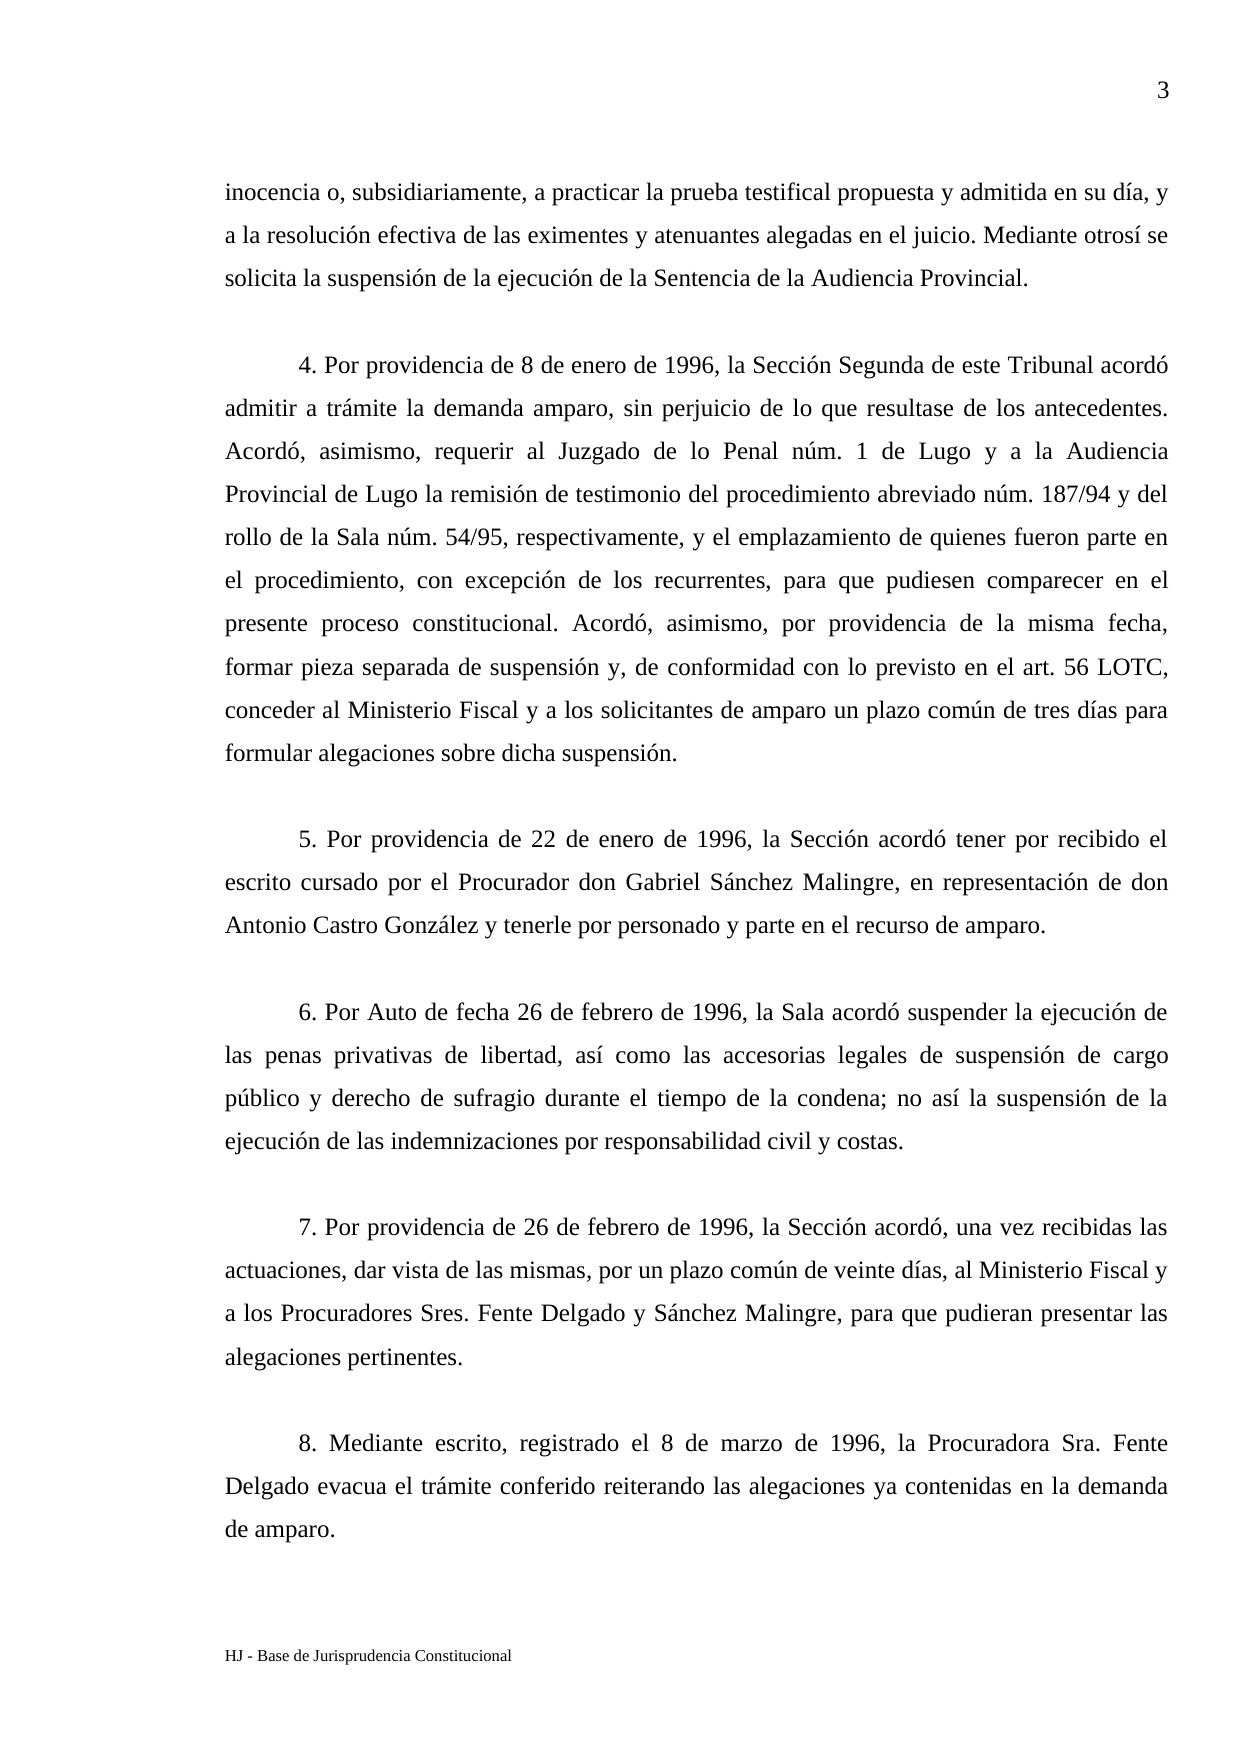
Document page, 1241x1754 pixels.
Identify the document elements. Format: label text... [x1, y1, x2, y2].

text 6. Por Auto de fecha 26 de febrero de 1996, la Sala acordó suspender la ejecución de las penas privativas de libertad, así como las accesorias legales de suspensión de cargo público y derecho de sufragio durante el tiempo de la condena; no así la suspensión de la ejecución de las indemnizaciones por responsabilidad civil y costas. [224, 997, 1169, 1155]
text 5. Por providencia de 22 de enero de 1996, la Sección acordó tener por recibido el escrito cursado por el Procurador don Gabriel Sánchez Malingre, en representación de don Antonio Castro González y tenerle por personado y parte en el recurso de amparo. [224, 824, 1169, 939]
text 4. Por providencia de 8 de enero de 1996, la Sección Segunda de este Tribunal acordó admitir a trámite la demanda amparo, sin perjuicio de lo que resultase de los antecedentes. Acordó, asimismo, requerir al Juzgado de lo Penal núm. 1 de Lugo y a la Audiencia Provincial de Lugo la remisión de testimonio del procedimiento abreviado núm. 187/94 y del rollo de la Sala núm. 54/95, respectivamente, y el emplazamiento de quienes fueron parte en el procedimiento, con excepción de los recurrentes, para que pudiesen comparecer en el presente proceso constitucional. Acordó, asimismo, por providencia de la misma fecha, formar pieza separada de suspensión y, de conformidad con lo previsto en el art. 56 LOTC, conceder al Ministerio Fiscal y a los solicitantes de amparo un plazo común de tres días para formular alegaciones sobre dicha suspensión. [224, 350, 1169, 767]
text 8. Mediante escrito, registrado el 8 de marzo de 1996, la Procuradora Sra. Fente Delgado evacua el trámite conferido reiterando las alegaciones ya contenidas en la demanda de amparo. [224, 1428, 1169, 1543]
text 7. Por providencia de 26 de febrero de 1996, la Sección acordó, una vez recibidas las actuaciones, dar vista de las mismas, por un plazo común de veinte días, al Ministerio Fiscal y a los Procuradores Sres. Fente Delgado y Sánchez Malingre, para que pudieran presentar las alegaciones pertinentes. [224, 1212, 1169, 1370]
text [224, 177, 1169, 292]
